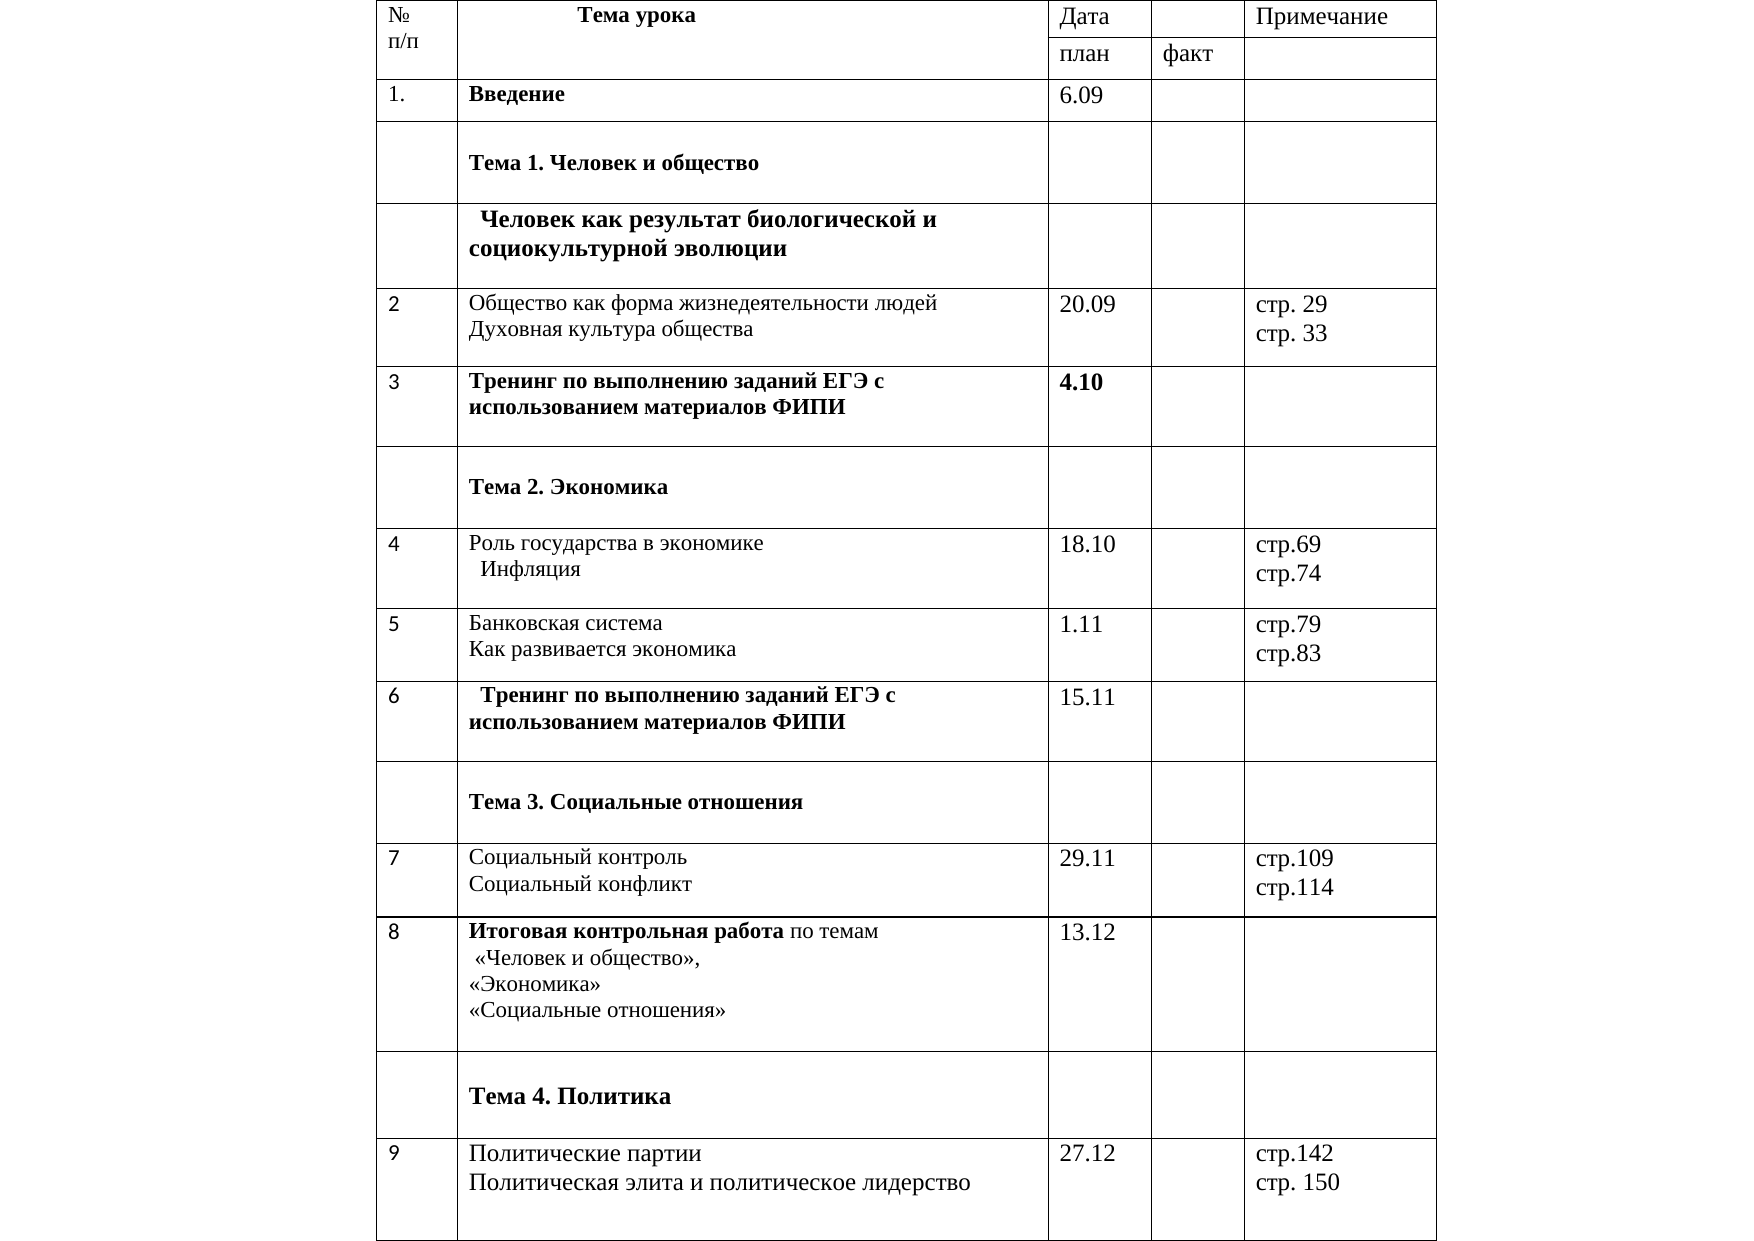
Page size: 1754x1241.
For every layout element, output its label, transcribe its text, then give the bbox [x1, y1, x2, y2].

table_cell [1152, 762, 1244, 842]
table_cell [1049, 1052, 1151, 1137]
table_cell [1152, 367, 1244, 446]
table_cell Тренинг по выполнению заданий ЕГЭ с использованием материалов ФИПИ [458, 682, 1048, 761]
table_cell [1049, 447, 1151, 528]
table_cell 13.12 [1049, 918, 1151, 1051]
table_cell [1245, 1052, 1436, 1137]
table_cell стр.109 стр.114 [1245, 844, 1436, 916]
table_cell [377, 122, 457, 203]
table_cell 8 [377, 918, 457, 1051]
table_cell Итоговая контрольная работа по темам «Человек и общество», «Экономика» «Социальные отношения» [458, 918, 1048, 1051]
table_cell [377, 204, 457, 288]
table_cell факт [1152, 38, 1244, 79]
table_cell план [1049, 38, 1151, 79]
table_cell [377, 1052, 457, 1137]
table_cell [1245, 80, 1436, 121]
table_cell [1152, 289, 1244, 366]
table_cell 5 [377, 609, 457, 681]
table_cell 6.09 [1049, 80, 1151, 121]
table_cell 7 [377, 844, 457, 916]
table_cell Тема 3. Социальные отношения [458, 762, 1048, 842]
table_cell [1152, 1052, 1244, 1137]
table_cell 4 [377, 529, 457, 608]
table_header Тема урока [458, 1, 1048, 79]
table_cell стр.142 стр. 150 [1245, 1139, 1436, 1240]
table_cell 27.12 [1049, 1139, 1151, 1240]
table_cell [1152, 1139, 1244, 1240]
table_cell [1152, 204, 1244, 288]
table_cell 1. [377, 80, 457, 121]
table_cell [1245, 204, 1436, 288]
table_cell [377, 762, 457, 842]
table_header Примечание [1245, 1, 1436, 37]
table_cell [1152, 447, 1244, 528]
table_cell [1152, 918, 1244, 1051]
table_cell [1049, 762, 1151, 842]
table_cell Роль государства в экономике Инфляция [458, 529, 1048, 608]
table_cell 4.10 [1049, 367, 1151, 446]
table_cell [1245, 447, 1436, 528]
table_cell 2 [377, 289, 457, 366]
table_cell Введение [458, 80, 1048, 121]
table_cell Социальный контроль Социальный конфликт [458, 844, 1048, 916]
table_cell 6 [377, 682, 457, 761]
table_cell стр.69 стр.74 [1245, 529, 1436, 608]
table_cell [1152, 609, 1244, 681]
table_cell стр.79 стр.83 [1245, 609, 1436, 681]
table_cell 15.11 [1049, 682, 1151, 761]
table_cell Человек как результат биологической и социокультурной эволюции [458, 204, 1048, 288]
table_cell [1245, 762, 1436, 842]
table_header № п/п [377, 1, 457, 79]
table_cell [1245, 682, 1436, 761]
table_header [1152, 1, 1244, 37]
table_cell [377, 447, 457, 528]
table_cell [1245, 367, 1436, 446]
table_cell 1.11 [1049, 609, 1151, 681]
table_cell 29.11 [1049, 844, 1151, 916]
table_cell [1245, 38, 1436, 79]
table_cell 9 [377, 1139, 457, 1240]
table_cell Общество как форма жизнедеятельности людей Духовная культура общества [458, 289, 1048, 366]
table_cell Политические партии Политическая элита и политическое лидерство [458, 1139, 1048, 1240]
table_cell [1152, 122, 1244, 203]
table_cell 3 [377, 367, 457, 446]
table_cell Банковская система Как развивается экономика [458, 609, 1048, 681]
table_cell Тема 1. Человек и общество [458, 122, 1048, 203]
table_cell Тема 4. Политика [458, 1052, 1048, 1137]
table_cell [1049, 204, 1151, 288]
table_cell [1152, 529, 1244, 608]
table_cell 20.09 [1049, 289, 1151, 366]
table_cell 18.10 [1049, 529, 1151, 608]
table_cell стр. 29 стр. 33 [1245, 289, 1436, 366]
table_cell [1245, 918, 1436, 1051]
table_cell [1152, 682, 1244, 761]
table_cell Тренинг по выполнению заданий ЕГЭ с использованием материалов ФИПИ [458, 367, 1048, 446]
table_cell [1049, 122, 1151, 203]
table_cell [1152, 844, 1244, 916]
table_cell Тема 2. Экономика [458, 447, 1048, 528]
table_cell [1152, 80, 1244, 121]
table_header Дата [1049, 1, 1151, 37]
table_cell [1245, 122, 1436, 203]
